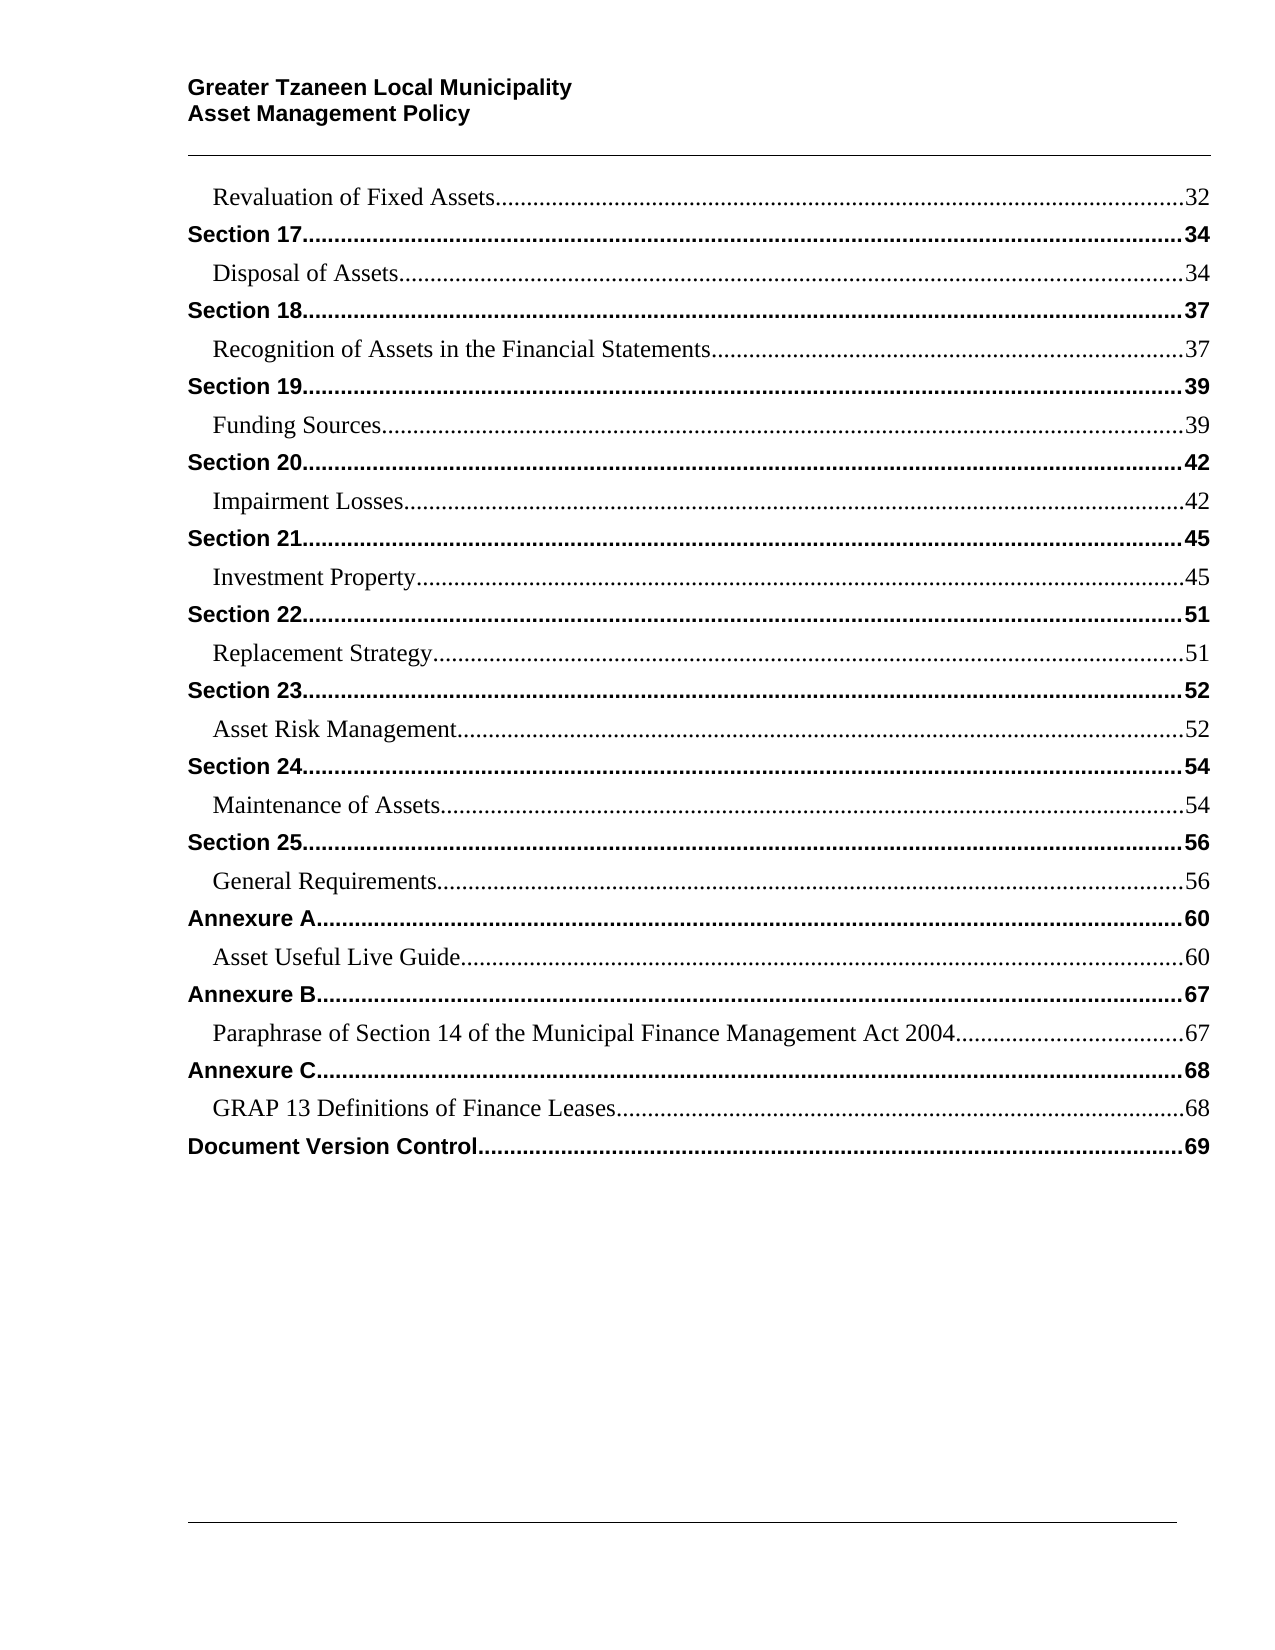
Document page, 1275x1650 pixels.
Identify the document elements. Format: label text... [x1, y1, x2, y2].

text Annexure A 60 [187, 905, 1211, 931]
text Impairment Losses 42 [212, 486, 1211, 515]
text Paraphrase of Section 14 of the Municipal Finance Management Act 2004 67 [212, 1018, 1211, 1046]
text Maintenance of Assets 54 [212, 790, 1211, 818]
text Disposal of Assets 34 [212, 258, 1211, 287]
text Revaluation of Fixed Assets 32 [212, 182, 1211, 211]
text Section 23 52 [187, 677, 1211, 703]
text General Requirements 56 [212, 866, 1211, 894]
text Section 17 34 [187, 221, 1211, 248]
text Document Version Control 69 [187, 1133, 1211, 1159]
text GRAP 13 Definitions of Finance Leases 68 [212, 1093, 1211, 1122]
text Annexure B 67 [187, 981, 1211, 1007]
text Investment Property 45 [212, 562, 1211, 591]
text Section 18 37 [187, 297, 1211, 324]
text Recognition of Assets in the Financial Statements 37 [212, 334, 1211, 363]
text Replacement Strategy 51 [212, 638, 1211, 667]
text Section 20 42 [187, 449, 1211, 476]
text Section 19 39 [187, 373, 1211, 400]
text Section 24 54 [187, 753, 1211, 779]
text Asset Risk Management 52 [212, 714, 1211, 743]
text Asset Useful Live Guide 60 [212, 942, 1211, 970]
text Section 21 45 [187, 525, 1211, 552]
text Section 25 56 [187, 829, 1211, 855]
text Section 22 51 [187, 601, 1211, 627]
text Annexure C 68 [187, 1057, 1211, 1083]
text Funding Sources 39 [212, 410, 1211, 439]
